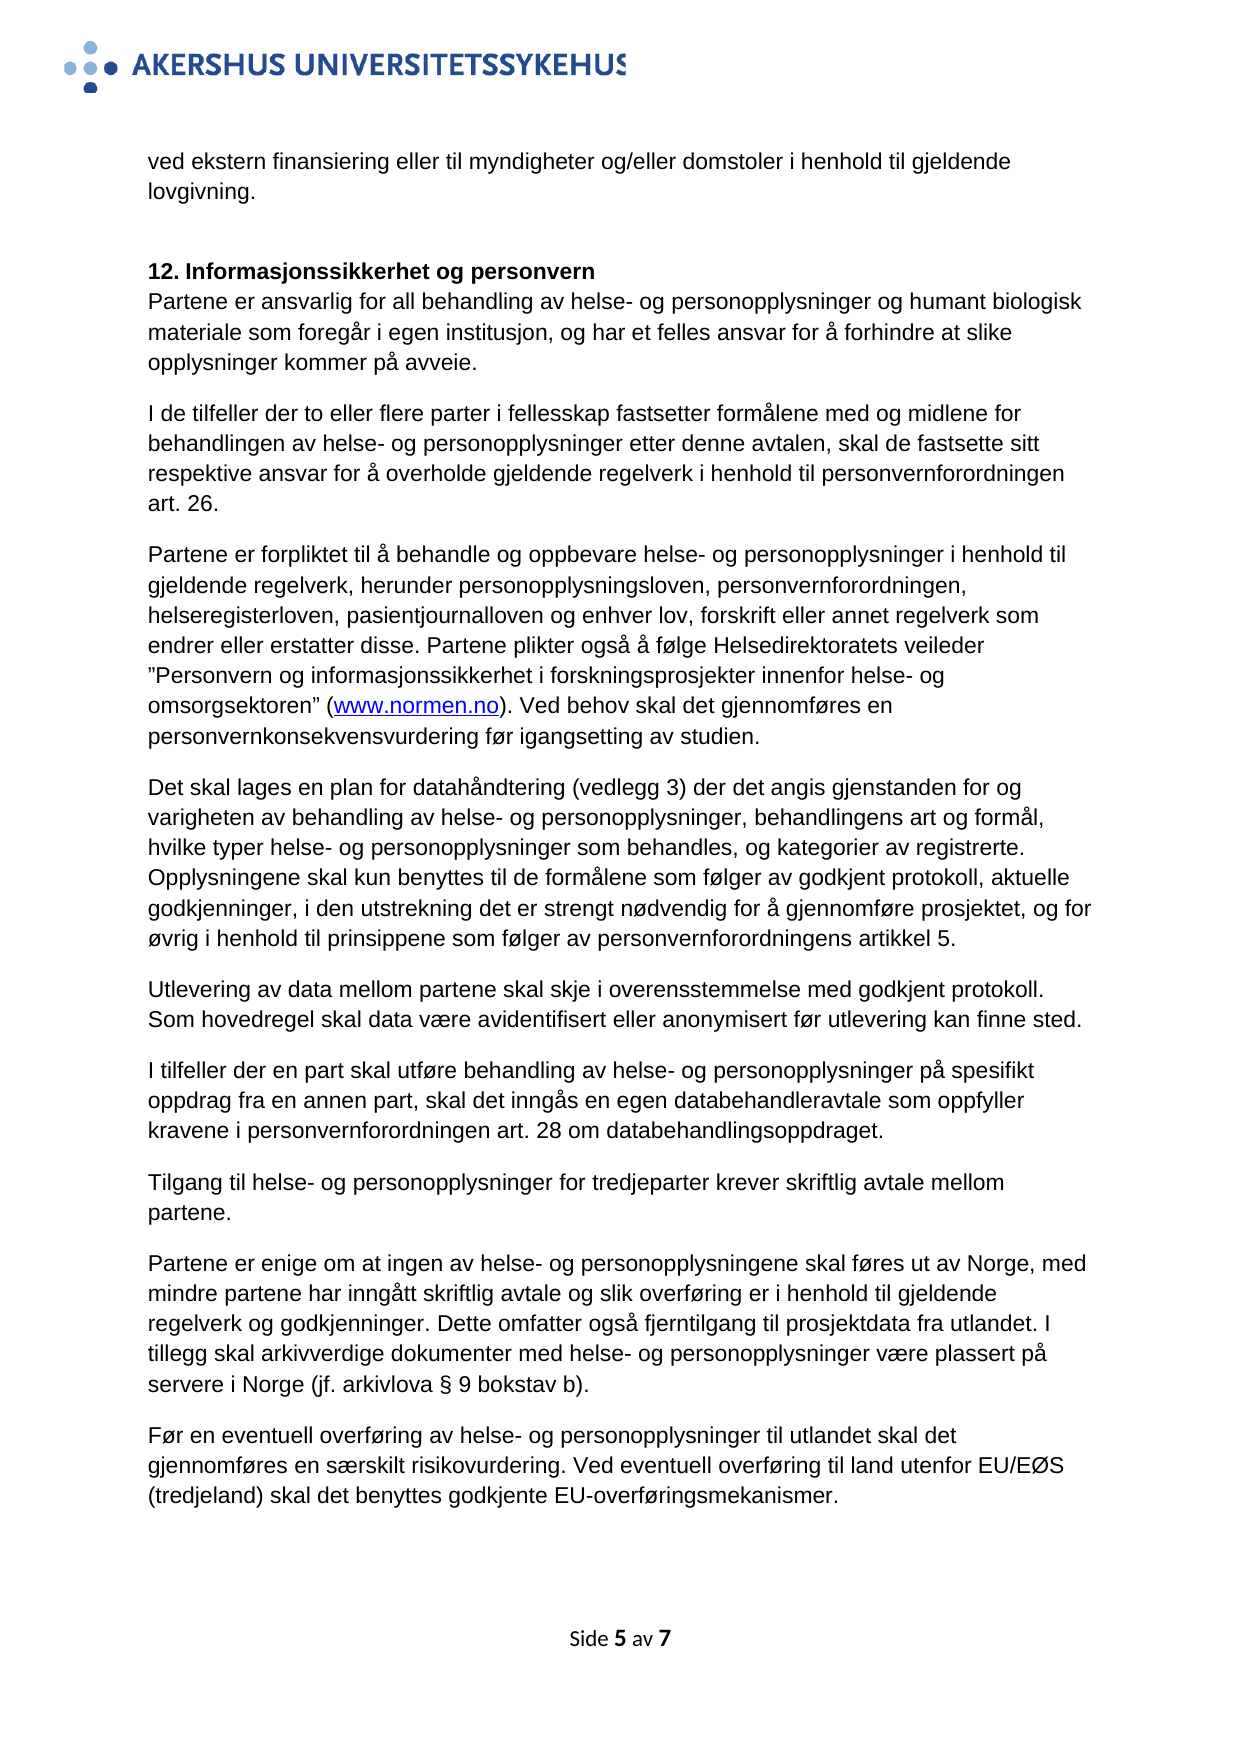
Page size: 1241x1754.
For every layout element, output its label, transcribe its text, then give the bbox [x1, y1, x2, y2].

text Partene er ansvarlig for all behandling av helse- og personopplysninger og humant biologisk materiale som foregår i egen institusjon, og har et felles ansvar for å forhindre at slike opplysninger kommer på avveie. [148, 288, 1093, 375]
text Utlevering av data mellom partene skal skje i overensstemmelse med godkjent protokoll. Som hovedregel skal data være avidentifisert eller anonymisert før utlevering kan finne sted. [148, 976, 1093, 1032]
text Før en eventuell overføring av helse- og personopplysninger til utlandet skal det gjennomføres en særskilt risikovurdering. Ved eventuell overføring til land utenfor EU/EØS (tredjeland) skal det benyttes godkjente EU-overføringsmekanismer. [148, 1422, 1093, 1508]
text Tilgang til helse- og personopplysninger for tredjeparter krever skriftlig avtale mellom partene. [148, 1168, 1093, 1225]
subtitle Informasjonssikkerhet og personvern [148, 258, 1093, 284]
text I de tilfeller der to eller flere parter i fellesskap fastsetter formålene med og midlene for behandlingen av helse- og personopplysninger etter denne avtalen, skal de fastsette sitt respektive ansvar for å overholde gjeldende regelverk i henhold til personvernforordningen art. 26. [148, 400, 1093, 517]
text Partene er enige om at ingen av helse- og personopplysningene skal føres ut av Norge, med mindre partene har inngått skriftlig avtale og slik overføring er i henhold til gjeldende regelverk og godkjenninger. Dette omfatter også fjerntilgang til prosjektdata fra utlandet. I tillegg skal arkivverdige dokumenter med helse- og personopplysninger være plassert på servere i Norge (jf. arkivlova § 9 bokstav b). [148, 1250, 1093, 1397]
picture [63, 41, 625, 92]
text Partene er forpliktet til å behandle og oppbevare helse- og personopplysninger i henhold til gjeldende regelverk, herunder personopplysningsloven, personvernforordningen, helseregisterloven, pasientjournalloven og enhver lov, forskrift eller annet regelverk som endrer eller erstatter disse. Partene plikter også å følge Helsedirektoratets veileder ”Personvern og informasjonssikkerhet i forskningsprosjekter innenfor helse- og omsorgsektoren” (www.normen.no). Ved behov skal det gjennomføres en personvernkonsekvensvurdering før igangsetting av studien. [148, 541, 1093, 749]
text I tilfeller der en part skal utføre behandling av helse- og personopplysninger på spesifikt oppdrag fra en annen part, skal det inngås en egen databehandleravtale som oppfyller kravene i personvernforordningen art. 28 om databehandlingsoppdraget. [148, 1057, 1093, 1144]
text Det skal lages en plan for datahåndtering (vedlegg 3) der det angis gjenstanden for og varigheten av behandling av helse- og personopplysninger, behandlingens art og formål, hvilke typer helse- og personopplysninger som behandles, og kategorier av registrerte. Opplysningene skal kun benyttes til de formålene som følger av godkjent protokoll, aktuelle godkjenninger, i den utstrekning det er strengt nødvendig for å gjennomføre prosjektet, og for øvrig i henhold til prinsippene som følger av personvernforordningens artikkel 5. [148, 774, 1093, 951]
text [148, 148, 1093, 204]
